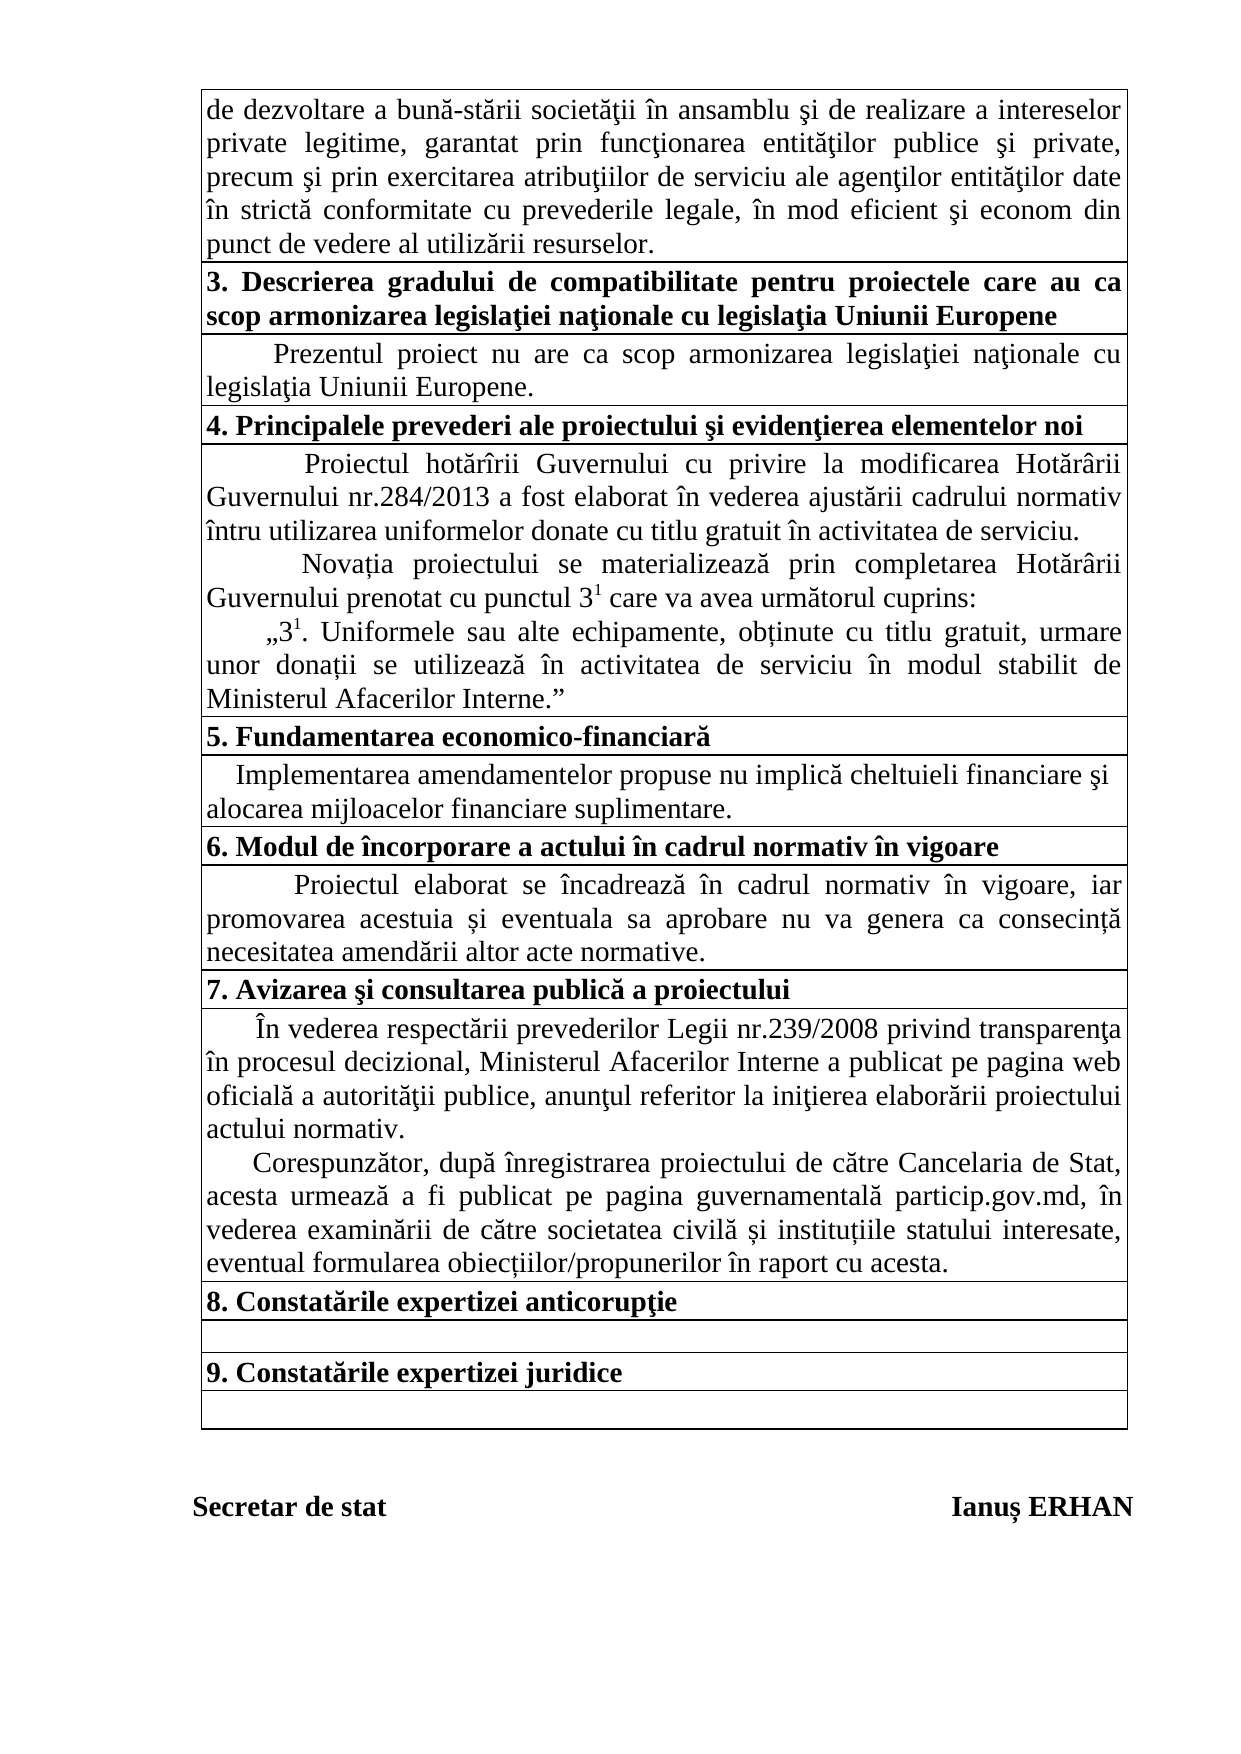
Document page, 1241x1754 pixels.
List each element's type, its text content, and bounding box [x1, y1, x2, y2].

table_cell Proiectul elaborat se încadrează în cadrul normativ în vigoare, iar promovarea acestuia și eventuala sa aprobare nu va genera ca consecință necesitatea amendării altor acte normative. [202, 866, 1127, 969]
table_cell 8. Constatările expertizei anticorupţie [202, 1282, 1127, 1319]
table_cell Prezentul proiect nu are ca scop armonizarea legislaţiei naţionale cu legislaţia Uniunii Europene. [202, 335, 1127, 404]
text Secretar de stat Ianuș ERHAN [177, 1489, 1152, 1522]
table_cell [202, 1321, 1127, 1352]
table_cell Proiectul hotărîrii Guvernului cu privire la modificarea Hotărârii Guvernului nr.284/2013 a fost elaborat în vederea ajustării cadrului normativ întru utilizarea uniformelor donate cu titlu gratuit în activitatea de serviciu. Novația proiectului se materializează prin completarea Hotărârii Guvernului prenotat cu punctul 31 care va avea următorul cuprins: „31. Uniformele sau alte echipamente, obținute cu titlu gratuit, urmare unor donații se utilizează în activitatea de serviciu în modul stabilit de Ministerul Afacerilor Interne.” [202, 445, 1127, 716]
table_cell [202, 90, 1127, 261]
table_cell [202, 1391, 1127, 1428]
table_cell 6. Modul de încorporare a actului în cadrul normativ în vigoare [202, 827, 1127, 864]
table_cell Implementarea amendamentelor propuse nu implică cheltuieli financiare şi alocarea mijloacelor financiare suplimentare. [202, 756, 1127, 826]
table_cell 9. Constatările expertizei juridice [202, 1353, 1127, 1390]
table_cell 3. Descrierea gradului de compatibilitate pentru proiectele care au ca scop armonizarea legislaţiei naţionale cu legislaţia Uniunii Europene [202, 263, 1127, 333]
table_cell 5. Fundamentarea economico-financiară [202, 717, 1127, 754]
table_cell În vederea respectării prevederilor Legii nr.239/2008 privind transparenţa în procesul decizional, Ministerul Afacerilor Interne a publicat pe pagina web oficială a autorităţii publice, anunţul referitor la iniţierea elaborării proiectului actului normativ. Corespunzător, după înregistrarea proiectului de către Cancelaria de Stat, acesta urmează a fi publicat pe pagina guvernamentală particip.gov.md, în vederea examinării de către societatea civilă și instituțiile statului interesate, eventual formularea obiecțiilor/propunerilor în raport cu acesta. [202, 1009, 1127, 1281]
table_cell 4. Principalele prevederi ale proiectului şi evidenţierea elementelor noi [202, 406, 1127, 443]
table_cell 7. Avizarea şi consultarea publică a proiectului [202, 971, 1127, 1008]
